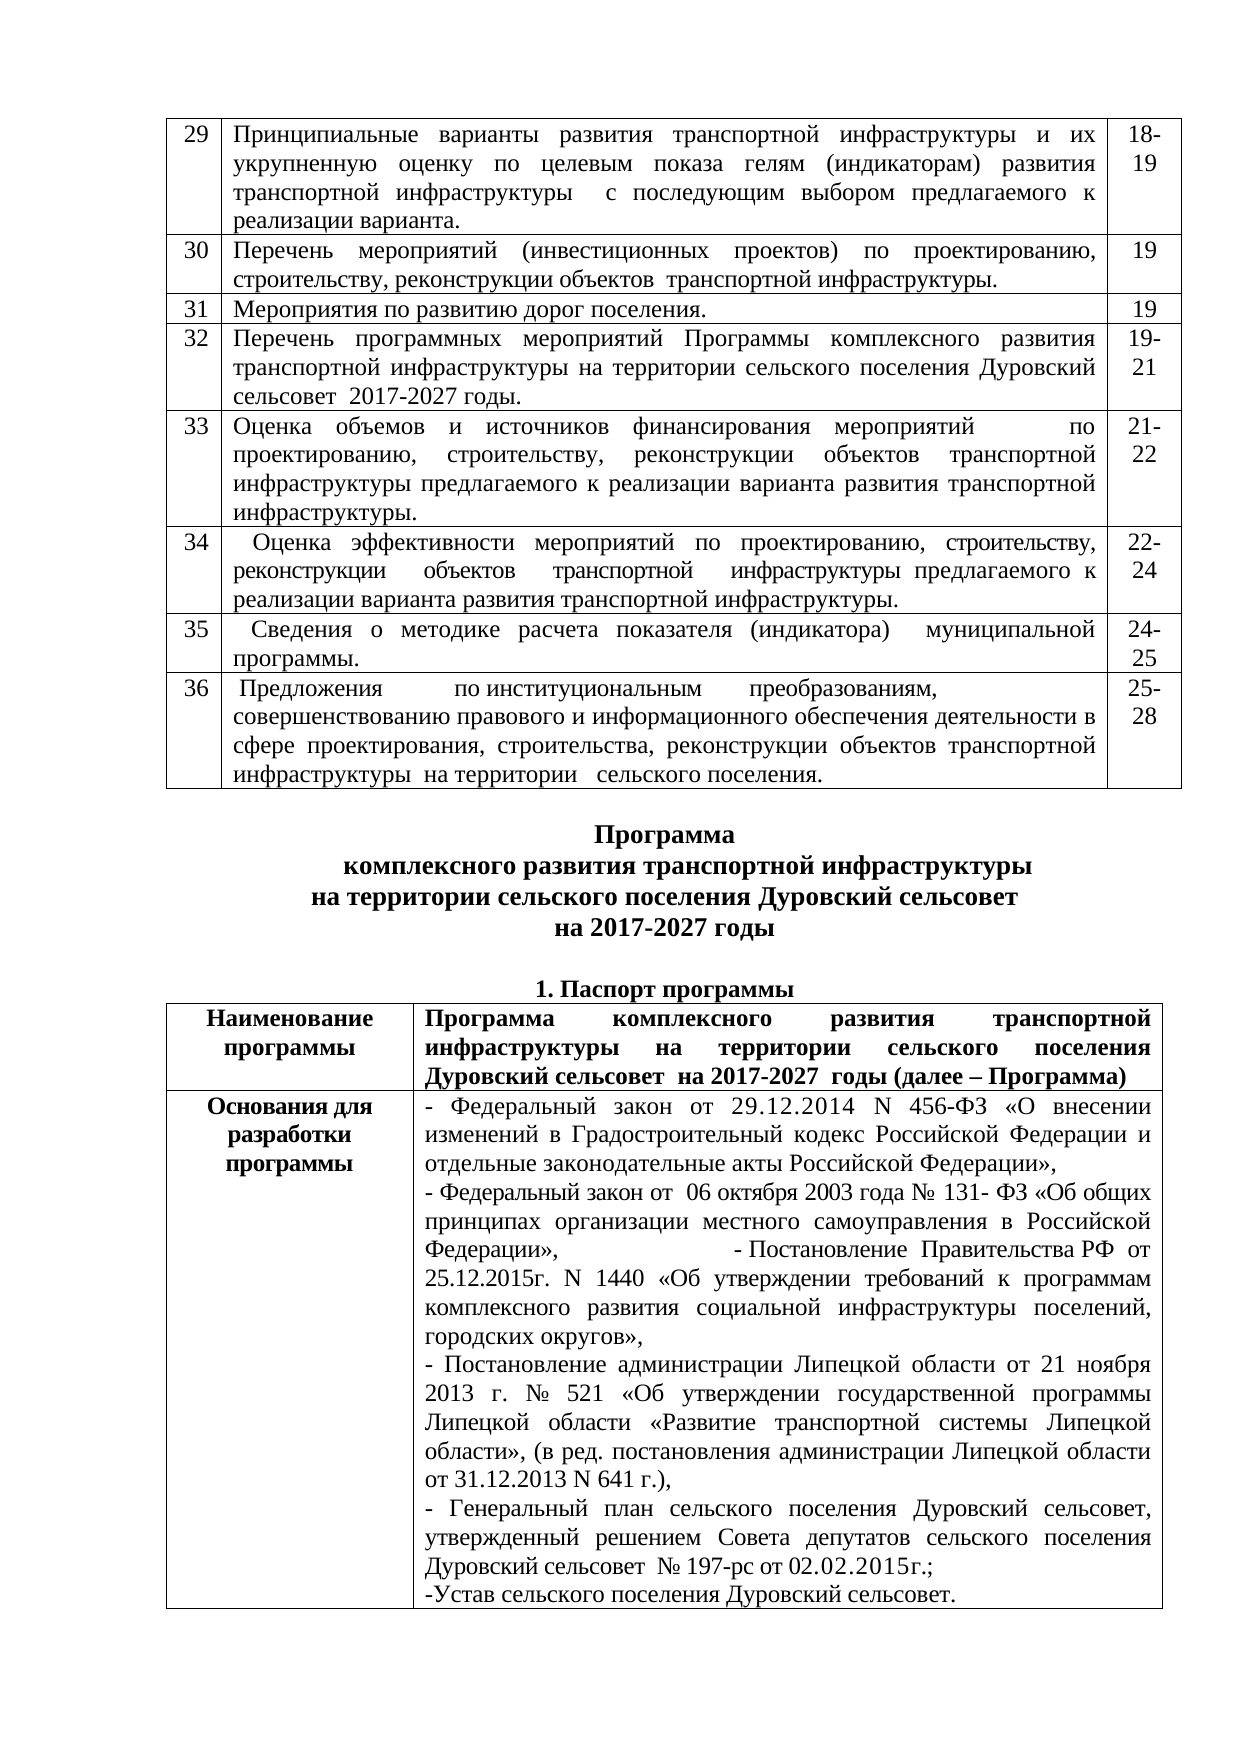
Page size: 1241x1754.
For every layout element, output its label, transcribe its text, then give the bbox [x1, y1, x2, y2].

subtitle комплексного развития транспортной инфраструктуры на территории сельского поселения Дуровский сельсовет на 2017-2027 годы [177, 849, 1152, 943]
table_cell Предложения по институциональным преобразованиям, совершенствованию правового и информационного обеспечения деятельности в сфере проектирования, строительства, реконструкции объектов транспортной инфраструктуры на территории сельского поселения. [222, 673, 1107, 788]
table_header Программа комплексного развития транспортной инфраструктуры на территории сельского поселения Дуровский сельсовет на 2017-2027 годы (далее – Программа) [414, 1004, 1162, 1090]
table_cell Принципиальные варианты развития транспортной инфраструктуры и их укрупненную оценку по целевым показа гелям (индикаторам) развития транспортной инфраструктуры с последующим выбором предлагаемого к реализации варианта. [222, 119, 1107, 234]
table_cell 24-25 [1108, 614, 1181, 672]
table_cell 19-21 [1108, 324, 1181, 410]
table_cell 19 [1108, 294, 1181, 322]
table_cell Сведения о методике расчета показателя (индикатора) муниципальной программы. [222, 614, 1107, 672]
table_cell 21-22 [1108, 411, 1181, 526]
table_cell 35 [167, 614, 221, 672]
table_cell 30 [167, 235, 221, 293]
table_header Наименование программы [167, 1004, 413, 1090]
table_cell 36 [167, 673, 221, 788]
table_cell 19 [1108, 235, 1181, 293]
table_cell 29 [167, 119, 221, 234]
table_cell Оценка объемов и источников финансирования мероприятий по проектированию, строительству, реконструкции объектов транспортной инфраструктуры предлагаемого к реализации варианта развития транспортной инфраструктуры. [222, 411, 1107, 526]
table_cell Основания для разработки программы [167, 1091, 413, 1608]
table_cell 22-24 [1108, 527, 1181, 613]
table_cell Перечень программных мероприятий Программы комплексного развития транспортной инфраструктуры на территории сельского поселения Дуровский сельсовет 2017-2027 годы. [222, 324, 1107, 410]
table_cell - Федеральный закон от 29.12.2014 N 456-ФЗ «О внесении изменений в Градостроительный кодекс Российской Федерации и отдельные законодательные акты Российской Федерации», - Федеральный закон от 06 октября 2003 года № 131- ФЗ «Об общих принципах организации местного самоуправления в Российской Федерации», - Постановление Правительства РФ от 25.12.2015г. N 1440 «Об утверждении требований к программам комплексного развития социальной инфраструктуры поселений, городских округов», - Постановление администрации Липецкой области от 21 ноября 2013 г. № 521 «Об утверждении государственной программы Липецкой области «Развитие транспортной системы Липецкой области», (в ред. постановления администрации Липецкой области от 31.12.2013 N 641 г.), - Генеральный план сельского поселения Дуровский сельсовет, утвержденный решением Совета депутатов сельского поселения Дуровский сельсовет № 197-рс от 02.02.2015г.; -Устав сельского поселения Дуровский сельсовет. [414, 1091, 1162, 1608]
table_cell 18-19 [1108, 119, 1181, 234]
table_cell Оценка эффективности мероприятий по проектированию, строительству, реконструкции объектов транспортной инфраструктуры предлагаемого к реализации варианта развития транспортной инфраструктуры. [222, 527, 1107, 613]
table_cell 33 [167, 411, 221, 526]
table_cell 31 [167, 294, 221, 322]
text 1. Паспорт программы [177, 974, 1152, 1002]
table_cell 25-28 [1108, 673, 1181, 788]
subtitle Программа [177, 818, 1152, 849]
table_cell Мероприятия по развитию дорог поселения. [222, 294, 1107, 322]
table_cell 32 [167, 324, 221, 410]
table_cell 34 [167, 527, 221, 613]
table_cell Перечень мероприятий (инвестиционных проектов) по проектированию, строительству, реконструкции объектов транспортной инфраструктуры. [222, 235, 1107, 293]
